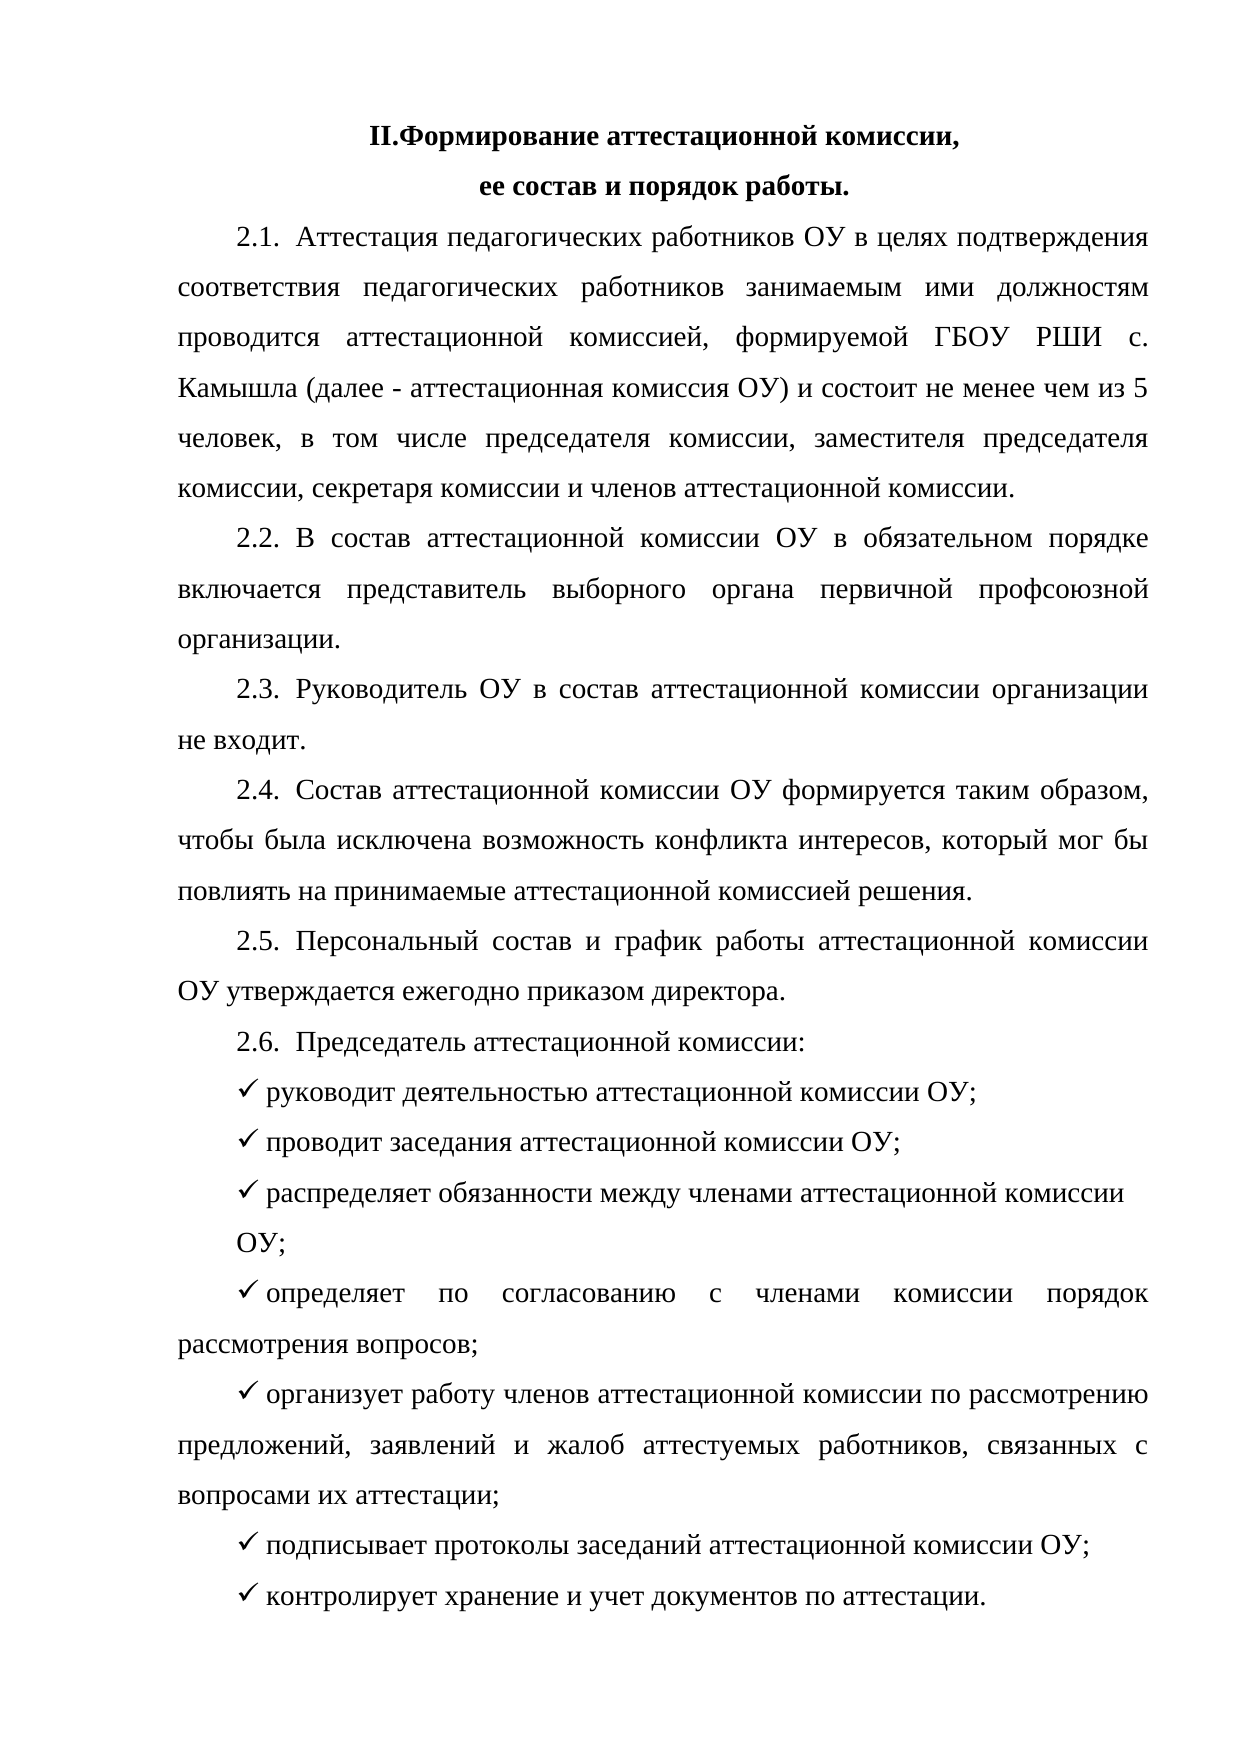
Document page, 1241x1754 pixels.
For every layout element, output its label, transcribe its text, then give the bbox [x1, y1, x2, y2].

list руководит деятельностью аттестационной комиссии ОУ; [177, 1074, 1149, 1108]
list Аттестация педагогических работников ОУ в целях подтверждения соответствия педагогических работников занимаемым ими должностям проводится аттестационной комиссией, формируемой ГБОУ РШИ с. Камышла (далее - аттестационная комиссия ОУ) и состоит не менее чем из 5 человек, в том числе председателя комиссии, заместителя председателя комиссии, секретаря комиссии и членов аттестационной комиссии. [177, 219, 1149, 504]
text ее состав и порядок работы. [177, 168, 1152, 202]
list контролирует хранение и учет документов по аттестации. [177, 1578, 1149, 1611]
list распределяет обязанности между членами аттестационной комиссии [177, 1175, 1152, 1208]
list ОУ; [236, 1225, 1152, 1259]
text II.Формирование аттестационной комиссии, [177, 118, 1152, 152]
list определяет по согласованию с членами комиссии порядок рассмотрения вопросов; [177, 1276, 1149, 1359]
list Руководитель ОУ в состав аттестационной комиссии организации не входит. [177, 672, 1149, 755]
list Персональный состав и график работы аттестационной комиссии ОУ утверждается ежегодно приказом директора. [177, 923, 1149, 1007]
list проводит заседания аттестационной комиссии ОУ; [177, 1124, 1149, 1158]
list Состав аттестационной комиссии ОУ формируется таким образом, чтобы была исключена возможность конфликта интересов, который мог бы повлиять на принимаемые аттестационной комиссией решения. [177, 772, 1149, 906]
list организует работу членов аттестационной комиссии по рассмотрению предложений, заявлений и жалоб аттестуемых работников, связанных с вопросами их аттестации; [177, 1376, 1149, 1511]
list В состав аттестационной комиссии ОУ в обязательном порядке включается представитель выборного органа первичной профсоюзной организации. [177, 521, 1149, 655]
list подписывает протоколы заседаний аттестационной комиссии ОУ; [177, 1527, 1149, 1561]
list Председатель аттестационной комиссии: [177, 1024, 1149, 1057]
